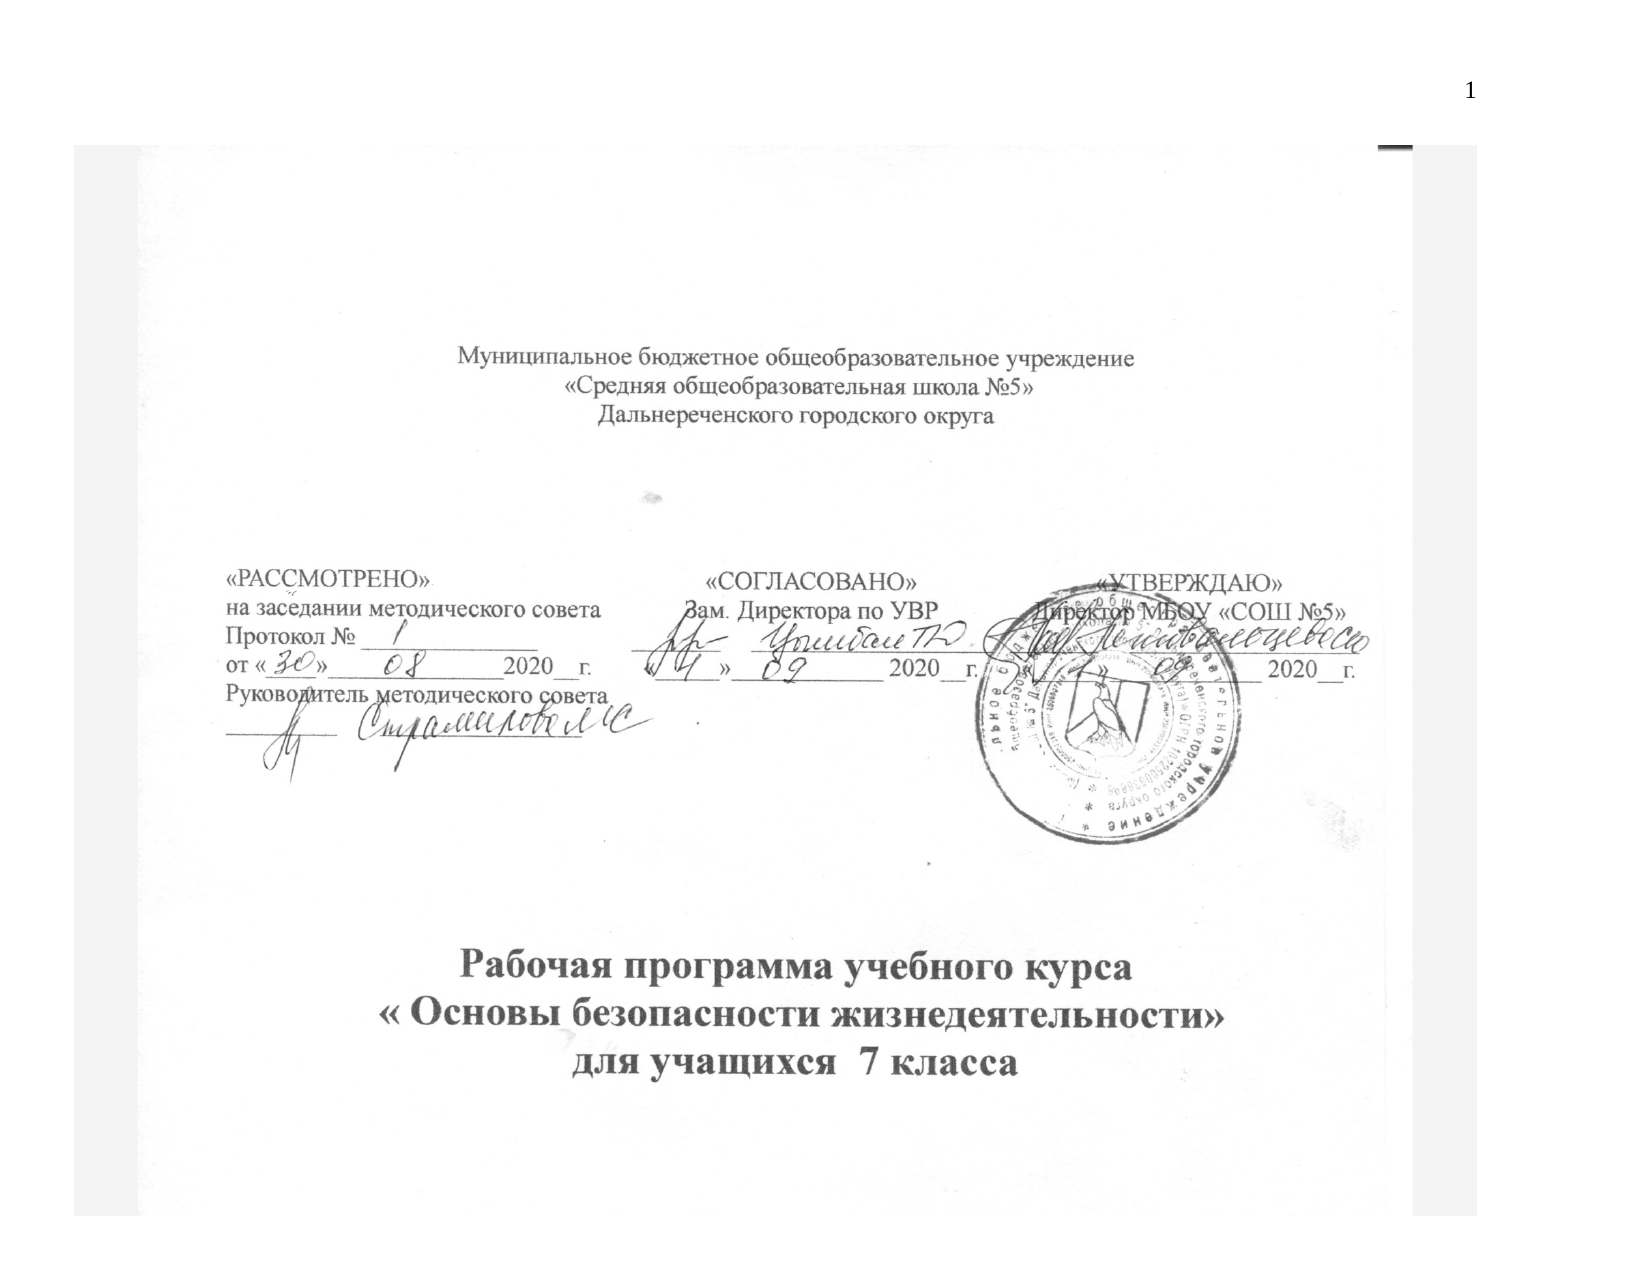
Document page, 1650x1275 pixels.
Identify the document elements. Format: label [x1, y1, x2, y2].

picture [137, 145, 1413, 1216]
